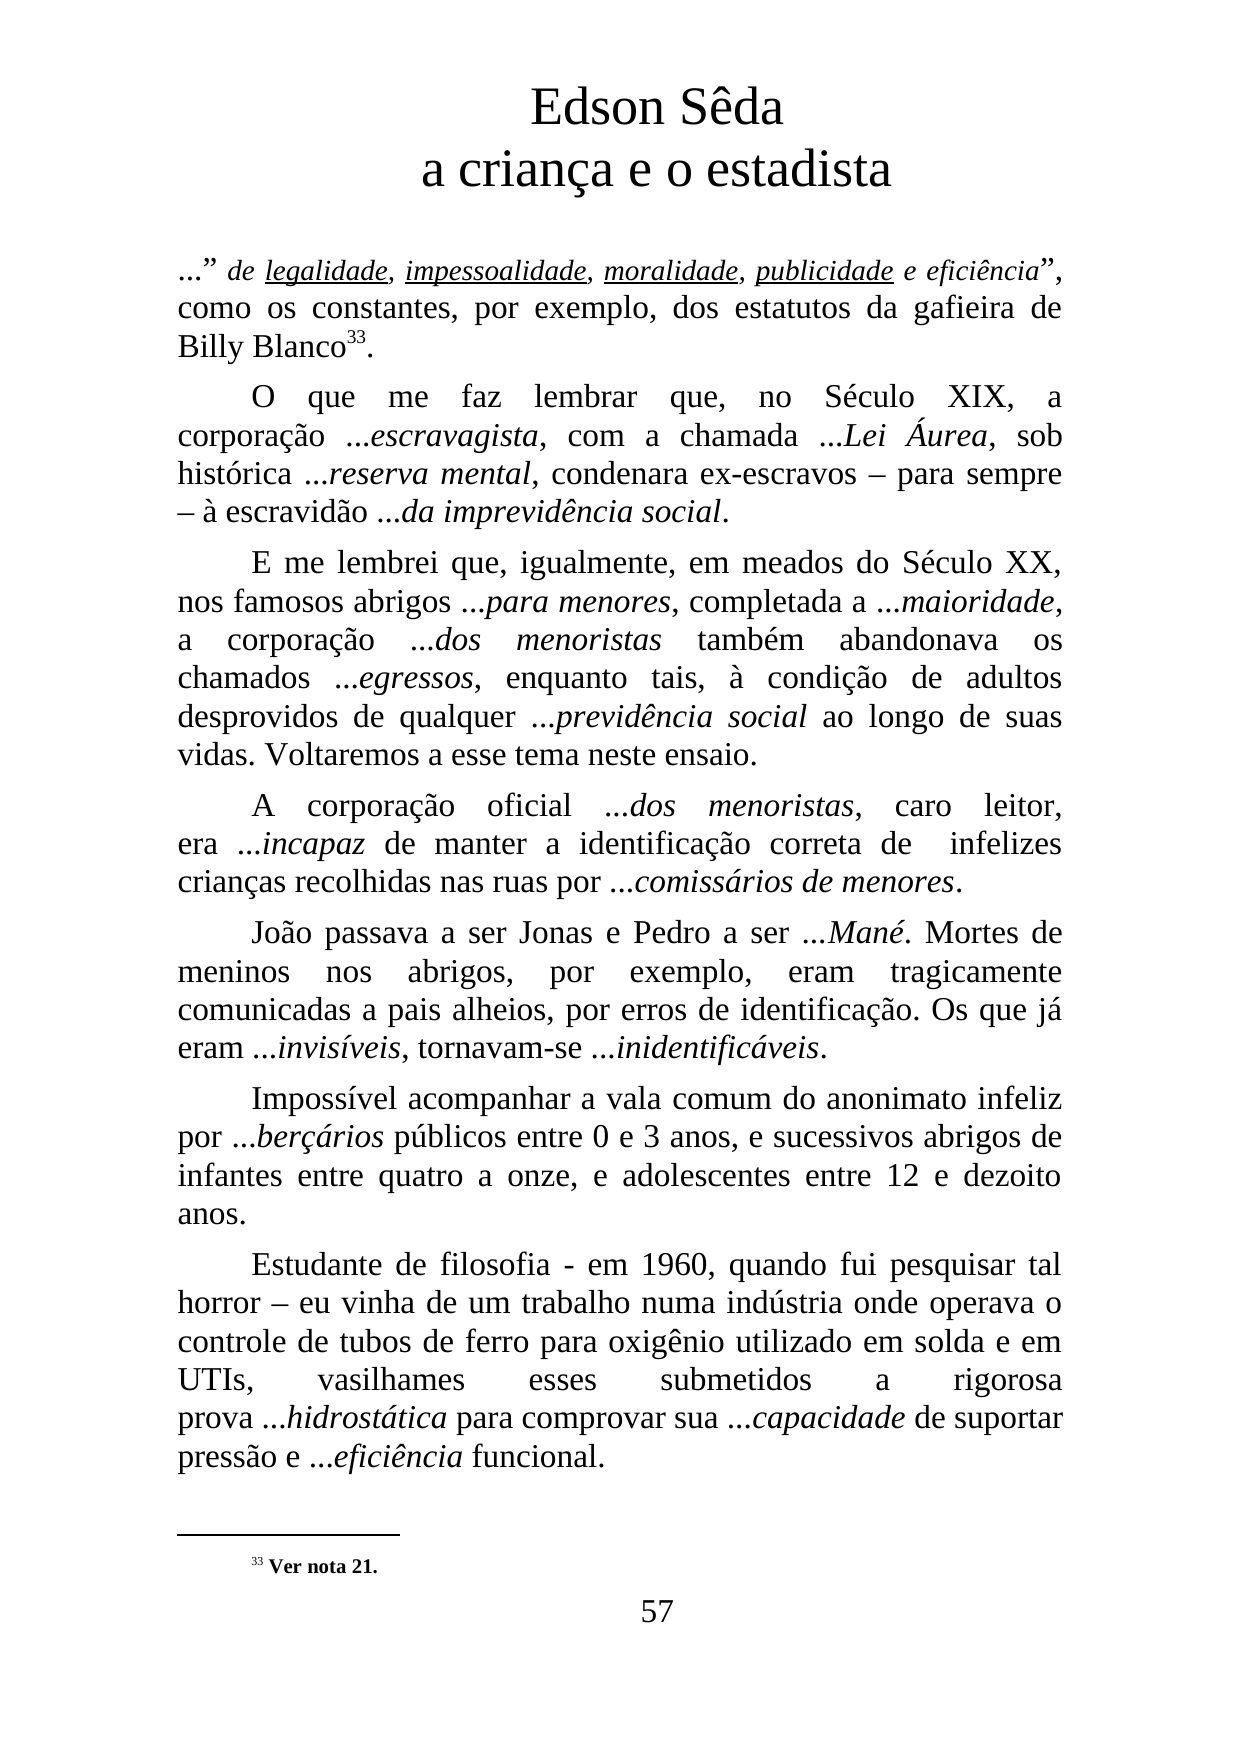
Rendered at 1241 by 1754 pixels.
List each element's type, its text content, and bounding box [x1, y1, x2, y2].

text O que me faz lembrar que, no Século XIX, a corporação ...escravagista, com a chamada ...Lei Áurea, sob histórica ...reserva mental, condenara ex-escravos – para sempre – à escravidão ...da imprevidência social. [177, 377, 1063, 530]
text João passava a ser Jonas e Pedro a ser ...Mané. Mortes de meninos nos abrigos, por exemplo, eram tragicamente comunicadas a pais alheios, por erros de identificação. Os que já eram ...invisíveis, tornavam-se ...inidentificáveis. [177, 912, 1063, 1066]
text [177, 249, 1063, 364]
text E me lembrei que, igualmente, em meados do Século XX, nos famosos abrigos ...para menores, completada a ...maioridade, a corporação ...dos menoristas também abandonava os chamados ...egressos, enquanto tais, à condição de adultos desprovidos de qualquer ...previdência social ao longo de suas vidas. Voltaremos a esse tema neste ensaio. [177, 542, 1063, 772]
text Impossível acompanhar a vala comum do anonimato infeliz por ...berçários públicos entre 0 e 3 anos, e sucessivos abrigos de infantes entre quatro a onze, e adolescentes entre 12 e dezoito anos. [177, 1078, 1063, 1232]
text Estudante de filosofia - em 1960, quando fui pesquisar tal horror – eu vinha de um trabalho numa indústria onde operava o controle de tubos de ferro para oxigênio utilizado em solda e em UTIs, vasilhames esses submetidos a rigorosa prova ...hidrostática para comprovar sua ...capacidade de suportar pressão e ...eficiência funcional. [177, 1244, 1063, 1474]
text A corporação oficial ...dos menoristas, caro leitor, era ...incapaz de manter a identificação correta de infelizes crianças recolhidas nas ruas por ...comissários de menores. [177, 785, 1063, 900]
